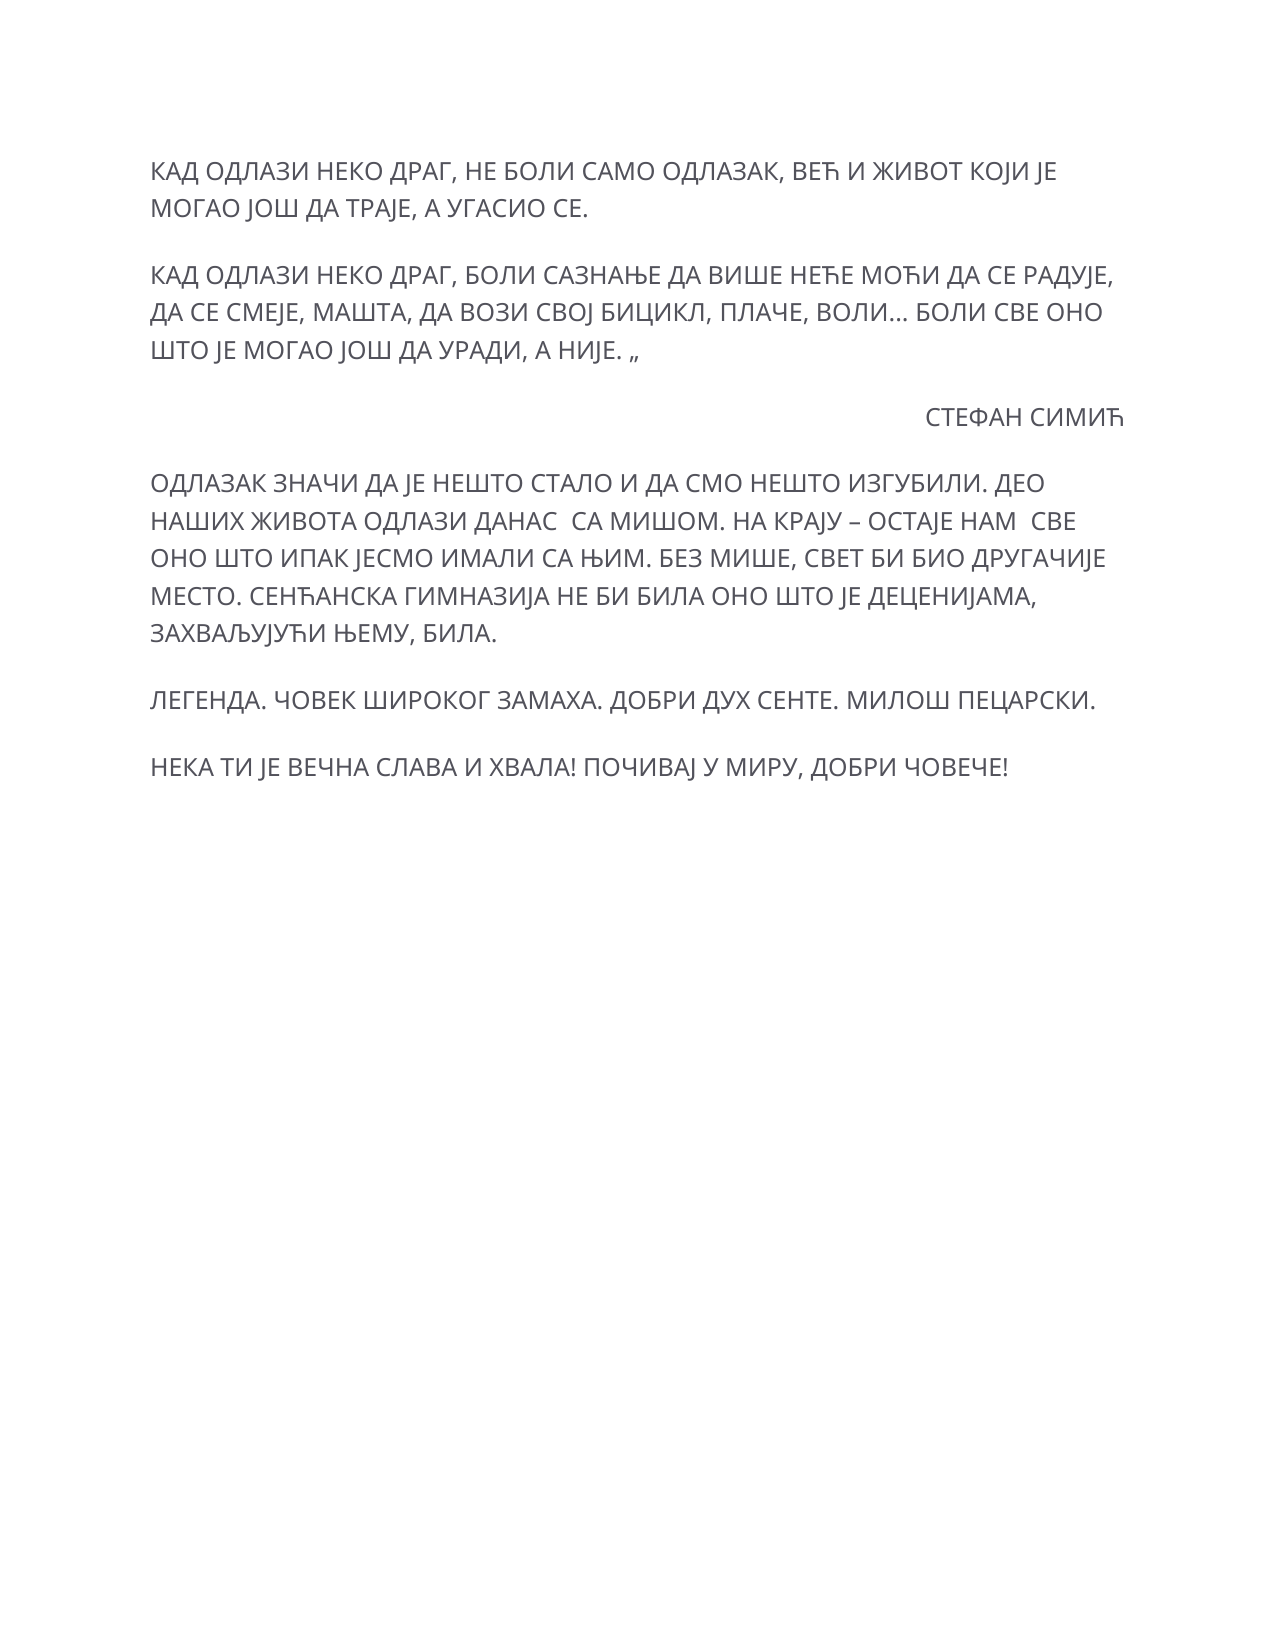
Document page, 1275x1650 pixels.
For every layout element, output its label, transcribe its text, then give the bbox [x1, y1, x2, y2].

text ОДЛАЗАК ЗНАЧИ ДА ЈЕ НЕШТО СТАЛО И ДА СМО НЕШТО ИЗГУБИЛИ. ДЕО НАШИХ ЖИВОТА ОДЛАЗИ ДАНАС СА МИШОМ. НА КРАЈУ – ОСТАЈЕ НАМ СВЕ ОНО ШТО ИПАК ЈЕСМО ИМАЛИ СА ЊИМ. БЕЗ МИШЕ, СВЕТ БИ БИО ДРУГАЧИЈЕ МЕСТО. СЕНЋАНСКА ГИМНАЗИЈА НЕ БИ БИЛА ОНО ШТО ЈЕ ДЕЦЕНИЈАМА, ЗАХВАЉУЈУЋИ ЊЕМУ, БИЛА. [150, 462, 1125, 650]
text ЛЕГЕНДА. ЧОВЕК ШИРОКОГ ЗАМАХА. ДОБРИ ДУХ СЕНТЕ. МИЛОШ ПЕЦАРСКИ. [150, 679, 1125, 717]
text СТЕФАН СИМИЋ [150, 396, 1125, 433]
text КАД ОДЛАЗИ НЕКО ДРАГ, НЕ БОЛИ САМО ОДЛАЗАК, ВЕЋ И ЖИВОТ КОЈИ ЈЕ МОГАО ЈОШ ДА ТРАЈЕ, А УГАСИО СЕ. [150, 150, 1125, 225]
text НЕКА ТИ ЈЕ ВЕЧНА СЛАВА И ХВАЛА! ПОЧИВАЈ У МИРУ, ДОБРИ ЧОВЕЧЕ! [150, 746, 1125, 783]
text КАД ОДЛАЗИ НЕКО ДРАГ, БОЛИ САЗНАЊЕ ДА ВИШЕ НЕЋЕ МОЋИ ДА СЕ РАДУЈЕ, ДА СЕ СМЕЈЕ, МАШТА, ДА ВОЗИ СВОЈ БИЦИКЛ, ПЛАЧЕ, ВОЛИ... БОЛИ СВЕ ОНО ШТО ЈЕ МОГАО ЈОШ ДА УРАДИ, А НИЈЕ. „ [150, 254, 1125, 367]
